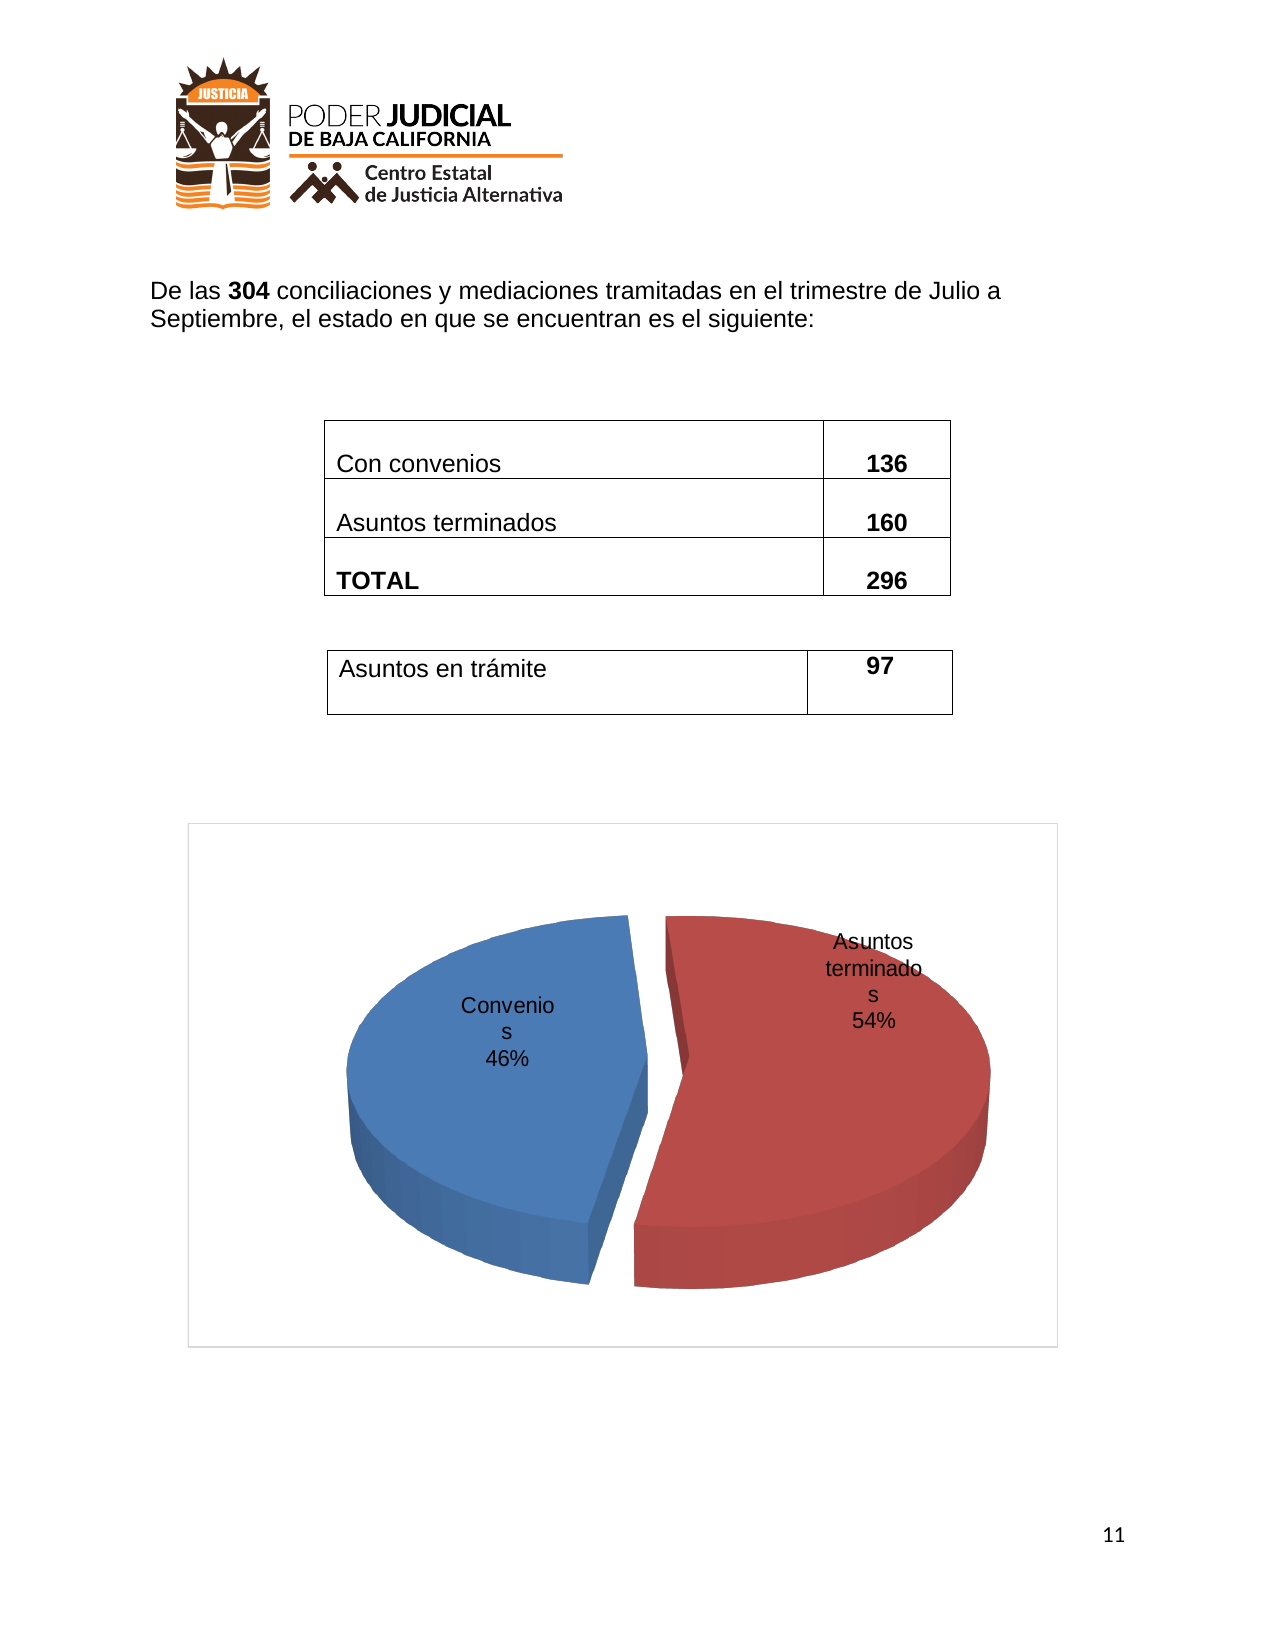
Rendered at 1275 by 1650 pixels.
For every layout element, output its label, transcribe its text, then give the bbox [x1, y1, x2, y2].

table_header 136 [824, 421, 950, 478]
picture [172, 54, 567, 213]
table_cell 296 [824, 538, 950, 595]
text De las 304 conciliaciones y mediaciones tramitadas en el trimestre de Julio a Septiembre, el estado en que se encuentran es el siguiente: [150, 276, 1125, 333]
table_header Asuntos en trámite [328, 651, 807, 714]
table_cell TOTAL [325, 538, 823, 595]
table_header 97 [808, 651, 952, 714]
table_cell 160 [824, 479, 950, 537]
table_header Con convenios [325, 421, 823, 478]
table_cell Asuntos terminados [325, 479, 823, 537]
